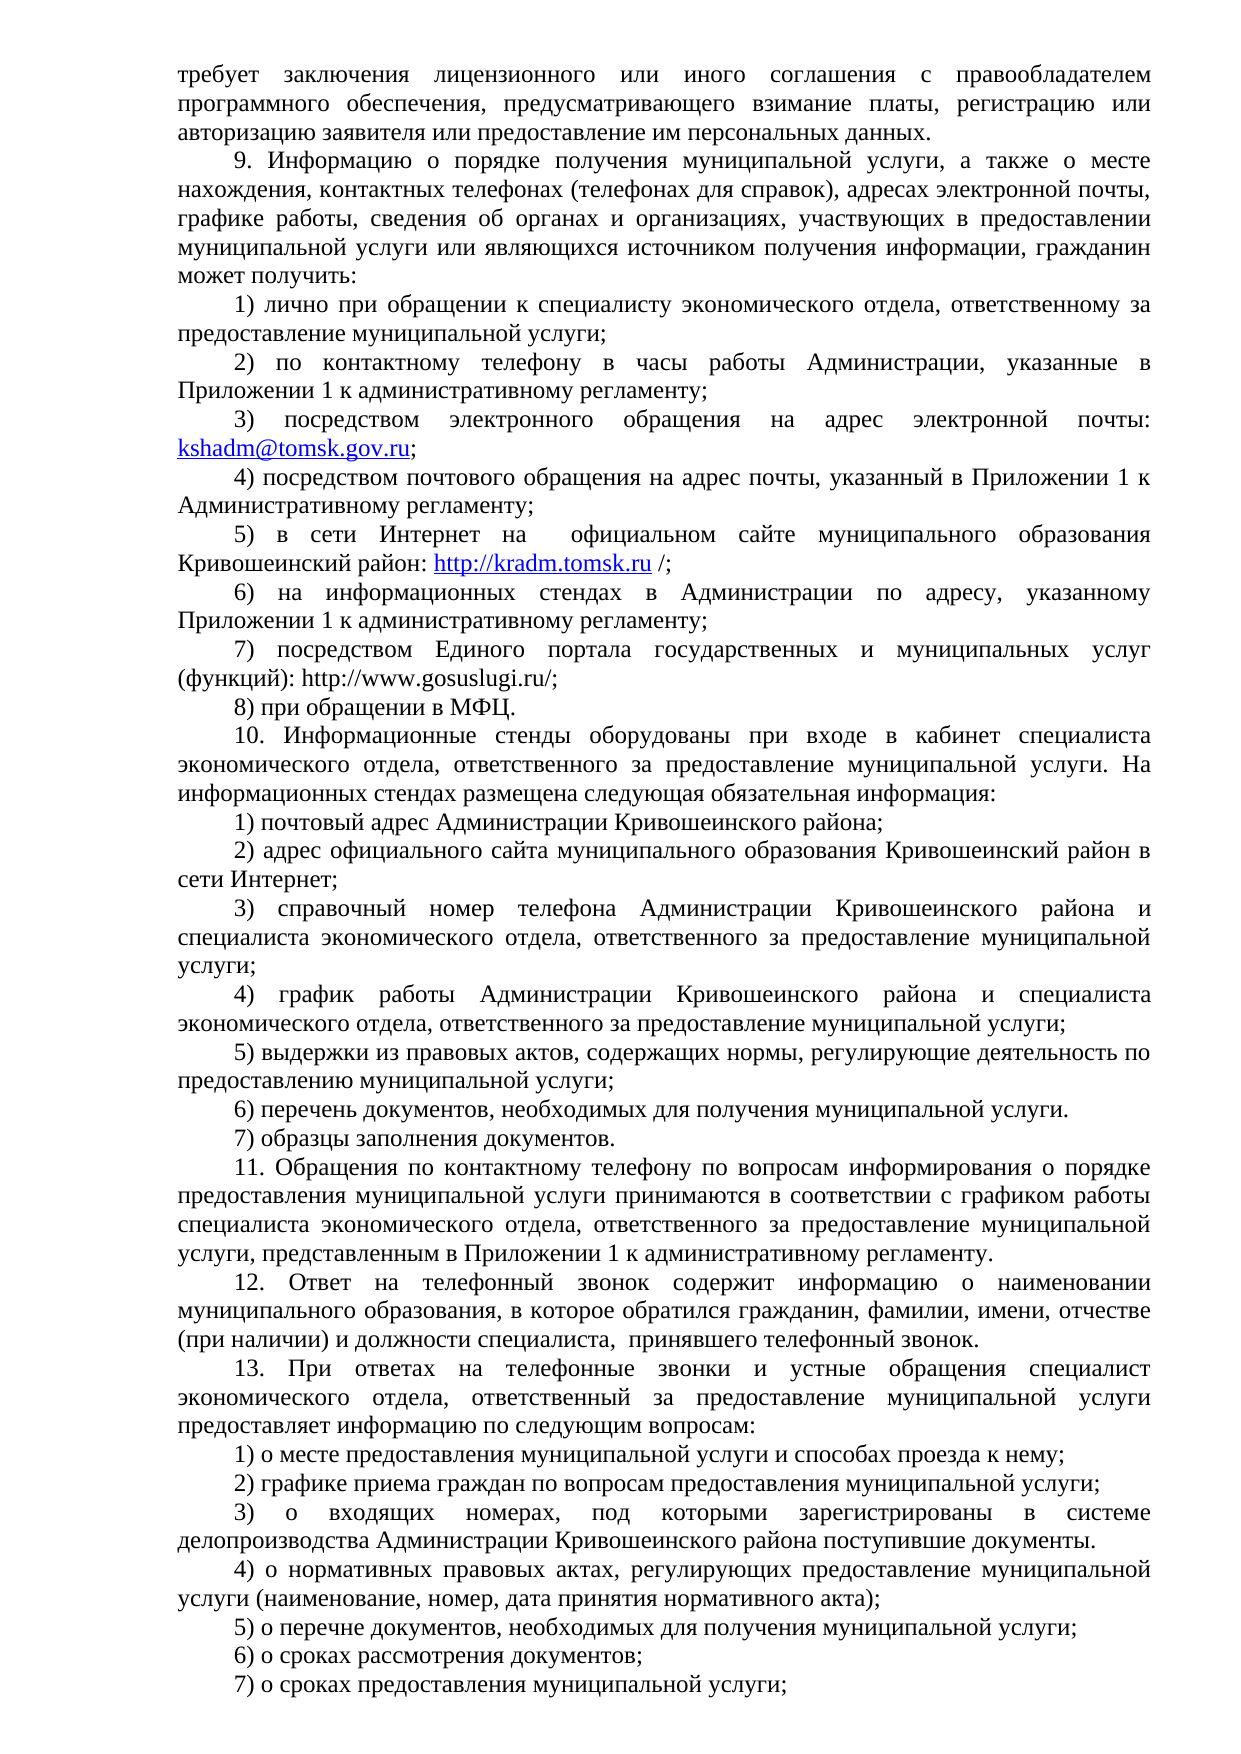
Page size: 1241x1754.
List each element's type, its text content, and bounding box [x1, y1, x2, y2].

text 7) посредством Единого портала государственных и муниципальных услуг (функций): http://www.gosuslugi.ru/; [177, 634, 1152, 692]
text 13. При ответах на телефонные звонки и устные обращения специалист экономического отдела, ответственный за предоставление муниципальной услуги предоставляет информацию по следующим вопросам: [177, 1353, 1152, 1439]
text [177, 59, 1152, 145]
text 1) о месте предоставления муниципальной услуги и способах проезда к нему; [177, 1439, 1152, 1468]
text 3) посредством электронного обращения на адрес электронной почты: kshadm@tomsk.gov.ru; [177, 404, 1152, 462]
text 4) график работы Администрации Кривошеинского района и специалиста экономического отдела, ответственного за предоставление муниципальной услуги; [177, 979, 1152, 1037]
text 8) при обращении в МФЦ. [177, 692, 1152, 720]
text 10. Информационные стенды оборудованы при входе в кабинет специалиста экономического отдела, ответственного за предоставление муниципальной услуги. На информационных стендах размещена следующая обязательная информация: [177, 720, 1152, 807]
text 7) о сроках предоставления муниципальной услуги; [177, 1669, 1152, 1698]
text 2) графике приема граждан по вопросам предоставления муниципальной услуги; [177, 1468, 1152, 1497]
text 3) справочный номер телефона Администрации Кривошеинского района и специалиста экономического отдела, ответственного за предоставление муниципальной услуги; [177, 893, 1152, 979]
text 6) перечень документов, необходимых для получения муниципальной услуги. [177, 1094, 1152, 1123]
text 4) посредством почтового обращения на адрес почты, указанный в Приложении 1 к Административному регламенту; [177, 462, 1152, 519]
text 7) образцы заполнения документов. [177, 1123, 1152, 1152]
text 4) о нормативных правовых актах, регулирующих предоставление муниципальной услуги (наименование, номер, дата принятия нормативного акта); [177, 1554, 1152, 1612]
text 11. Обращения по контактному телефону по вопросам информирования о порядке предоставления муниципальной услуги принимаются в соответствии с графиком работы специалиста экономического отдела, ответственного за предоставление муниципальной услуги, представленным в Приложении 1 к административному регламенту. [177, 1152, 1152, 1267]
text 2) по контактному телефону в часы работы Администрации, указанные в Приложении 1 к административному регламенту; [177, 347, 1152, 404]
text 5) о перечне документов, необходимых для получения муниципальной услуги; [177, 1612, 1152, 1640]
text 2) адрес официального сайта муниципального образования Кривошеинский район в сети Интернет; [177, 835, 1152, 893]
text 5) в сети Интернет на официальном сайте муниципального образования Кривошеинский район: http://kradm.tomsk.ru /; [177, 519, 1152, 577]
text 5) выдержки из правовых актов, содержащих нормы, регулирующие деятельность по предоставлению муниципальной услуги; [177, 1037, 1152, 1094]
text 3) о входящих номерах, под которыми зарегистрированы в системе делопроизводства Администрации Кривошеинского района поступившие документы. [177, 1497, 1152, 1554]
text 6) на информационных стендах в Администрации по адресу, указанному Приложении 1 к административному регламенту; [177, 577, 1152, 634]
text 1) почтовый адрес Администрации Кривошеинского района; [177, 807, 1152, 835]
text 12. Ответ на телефонный звонок содержит информацию о наименовании муниципального образования, в которое обратился гражданин, фамилии, имени, отчестве (при наличии) и должности специалиста, принявшего телефонный звонок. [177, 1267, 1152, 1353]
text 1) лично при обращении к специалисту экономического отдела, ответственному за предоставление муниципальной услуги; [177, 289, 1152, 347]
text 6) о сроках рассмотрения документов; [177, 1640, 1152, 1669]
text 9. Информацию о порядке получения муниципальной услуги, а также о месте нахождения, контактных телефонах (телефонах для справок), адресах электронной почты, графике работы, сведения об органах и организациях, участвующих в предоставлении муниципальной услуги или являющихся источником получения информации, гражданин может получить: [177, 145, 1152, 289]
